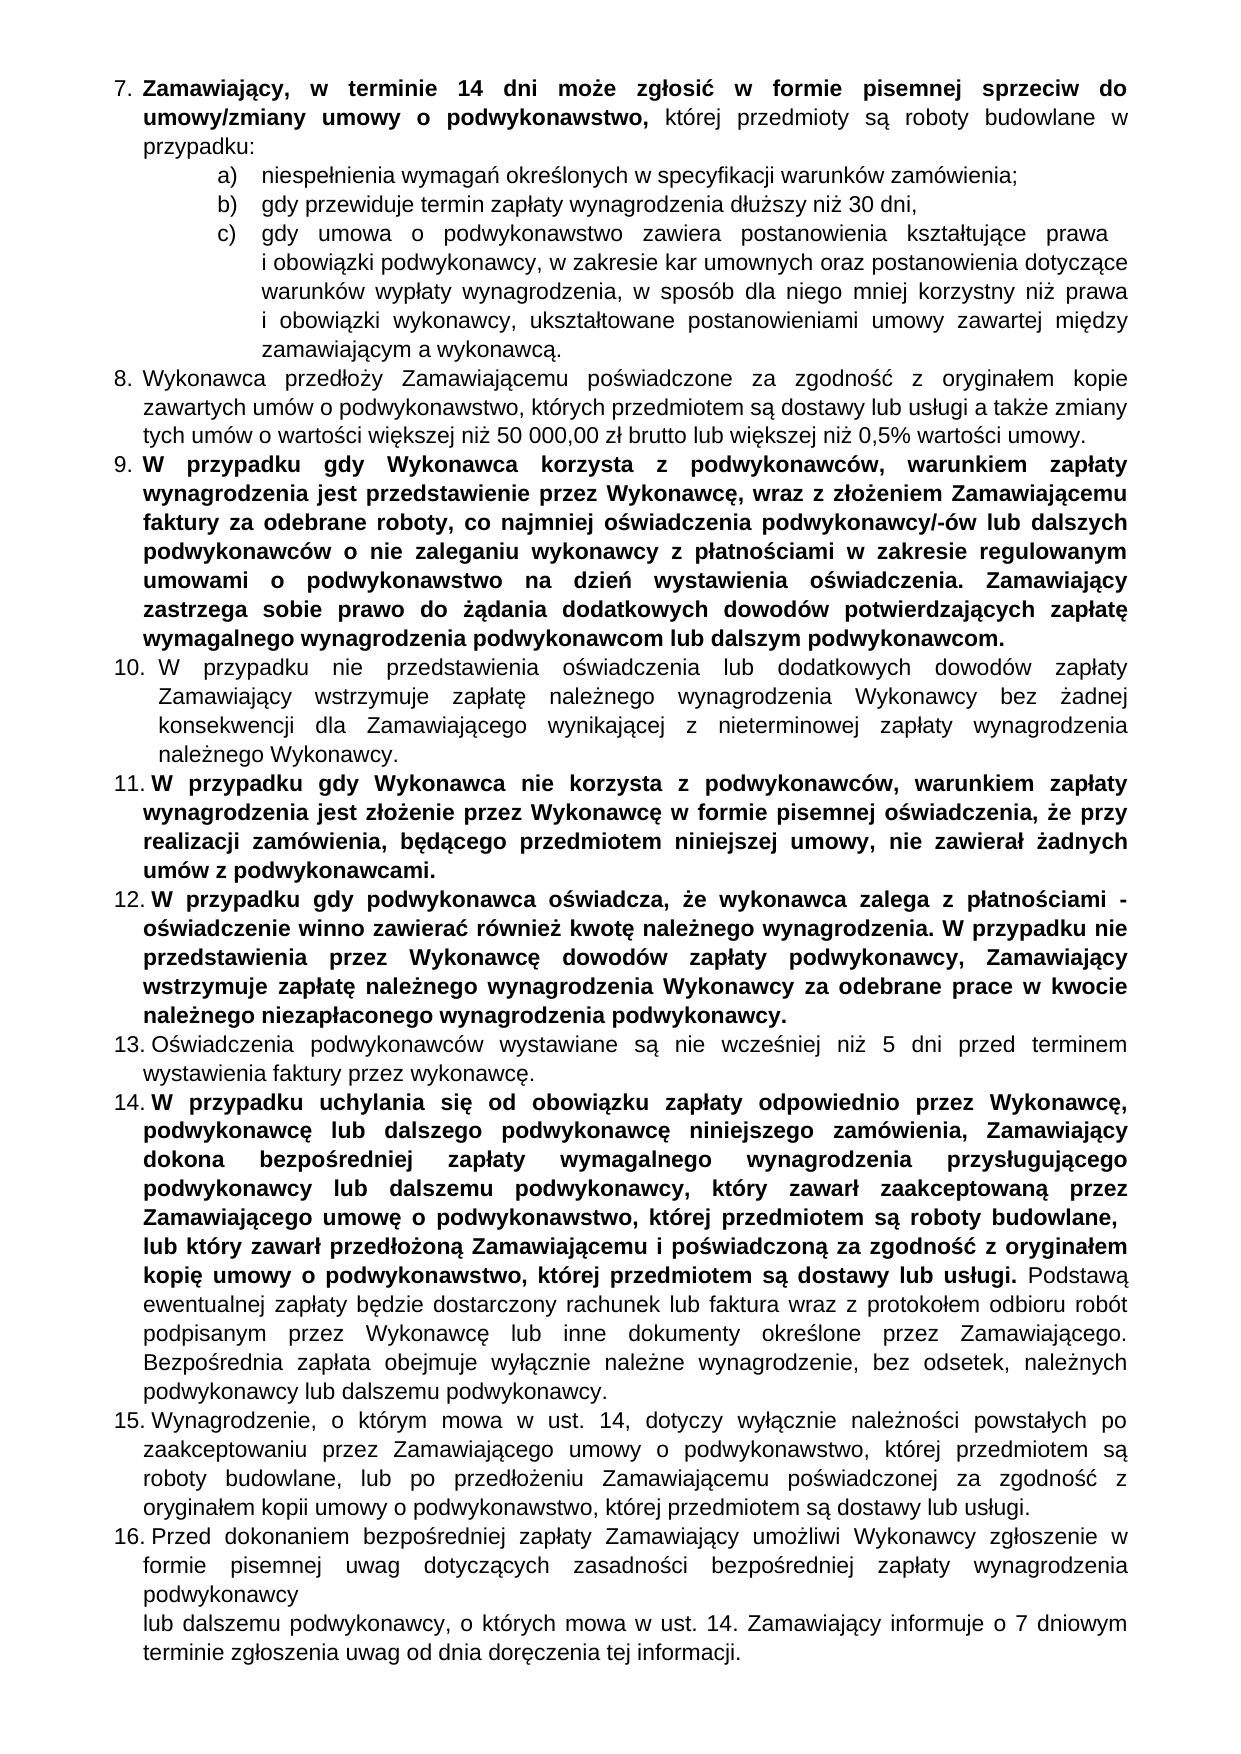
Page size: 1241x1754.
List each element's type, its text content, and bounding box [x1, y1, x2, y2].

list Oświadczenia podwykonawców wystawiane są nie wcześniej niż 5 dni przed terminem wystawienia faktury przez wykonawcę. [114, 1031, 1128, 1086]
subtitle Zamawiający, w terminie 14 dni może zgłosić w formie pisemnej sprzeciw do umowy/zmiany umowy o podwykonawstwo, której przedmioty są roboty budowlane w przypadku: [114, 75, 1128, 159]
list W przypadku gdy podwykonawca oświadcza, że wykonawca zalega z płatnościami - oświadczenie winno zawierać również kwotę należnego wynagrodzenia. W przypadku nie przedstawienia przez Wykonawcę dowodów zapłaty podwykonawcy, Zamawiający wstrzymuje zapłatę należnego wynagrodzenia Wykonawcy za odebrane prace w kwocie należnego niezapłaconego wynagrodzenia podwykonawcy. [114, 886, 1128, 1028]
list W przypadku uchylania się od obowiązku zapłaty odpowiednio przez Wykonawcę, podwykonawcę lub dalszego podwykonawcę niniejszego zamówienia, Zamawiający dokona bezpośredniej zapłaty wymagalnego wynagrodzenia przysługującego podwykonawcy lub dalszemu podwykonawcy, który zawarł zaakceptowaną przez Zamawiającego umowę o podwykonawstwo, której przedmiotem są roboty budowlane, lub który zawarł przedłożoną Zamawiającemu i poświadczoną za zgodność z oryginałem kopię umowy o podwykonawstwo, której przedmiotem są dostawy lub usługi. Podstawą ewentualnej zapłaty będzie dostarczony rachunek lub faktura wraz z protokołem odbioru robót podpisanym przez Wykonawcę lub inne dokumenty określone przez Zamawiającego. Bezpośrednia zapłata obejmuje wyłącznie należne wynagrodzenie, bez odsetek, należnych podwykonawcy lub dalszemu podwykonawcy. [114, 1088, 1128, 1404]
list W przypadku gdy Wykonawca nie korzysta z podwykonawców, warunkiem zapłaty wynagrodzenia jest złożenie przez Wykonawcę w formie pisemnej oświadczenia, że przy realizacji zamówienia, będącego przedmiotem niniejszej umowy, nie zawierał żadnych umów z podwykonawcami. [114, 770, 1128, 883]
list Wynagrodzenie, o którym mowa w ust. 14, dotyczy wyłącznie należności powstałych po zaakceptowaniu przez Zamawiającego umowy o podwykonawstwo, której przedmiotem są roboty budowlane, lub po przedłożeniu Zamawiającemu poświadczonej za zgodność z oryginałem kopii umowy o podwykonawstwo, której przedmiotem są dostawy lub usługi. [114, 1407, 1128, 1520]
list Wykonawca przedłoży Zamawiającemu poświadczone za zgodność z oryginałem kopie zawartych umów o podwykonawstwo, których przedmiotem są dostawy lub usługi a także zmiany tych umów o wartości większej niż 50 000,00 zł brutto lub większej niż 0,5% wartości umowy. [114, 364, 1128, 449]
list W przypadku gdy Wykonawca korzysta z podwykonawców, warunkiem zapłaty wynagrodzenia jest przedstawienie przez Wykonawcę, wraz z złożeniem Zamawiającemu faktury za odebrane roboty, co najmniej oświadczenia podwykonawcy/-ów lub dalszych podwykonawców o nie zaleganiu wykonawcy z płatnościami w zakresie regulowanym umowami o podwykonawstwo na dzień wystawienia oświadczenia. Zamawiający zastrzega sobie prawo do żądania dodatkowych dowodów potwierdzających zapłatę wymagalnego wynagrodzenia podwykonawcom lub dalszym podwykonawcom. [114, 451, 1128, 651]
list niespełnienia wymagań określonych w specyfikacji warunków zamówienia; [114, 162, 1128, 188]
list Przed dokonaniem bezpośredniej zapłaty Zamawiający umożliwi Wykonawcy zgłoszenie w formie pisemnej uwag dotyczących zasadności bezpośredniej zapłaty wynagrodzenia podwykonawcy lub dalszemu podwykonawcy, o których mowa w ust. 14. Zamawiający informuje o 7 dniowym terminie zgłoszenia uwag od dnia doręczenia tej informacji. [114, 1523, 1128, 1665]
list W przypadku nie przedstawienia oświadczenia lub dodatkowych dowodów zapłaty Zamawiający wstrzymuje zapłatę należnego wynagrodzenia Wykonawcy bez żadnej konsekwencji dla Zamawiającego wynikającej z nieterminowej zapłaty wynagrodzenia należnego Wykonawcy. [114, 654, 1128, 767]
list gdy przewiduje termin zapłaty wynagrodzenia dłuższy niż 30 dni, [114, 191, 1128, 217]
